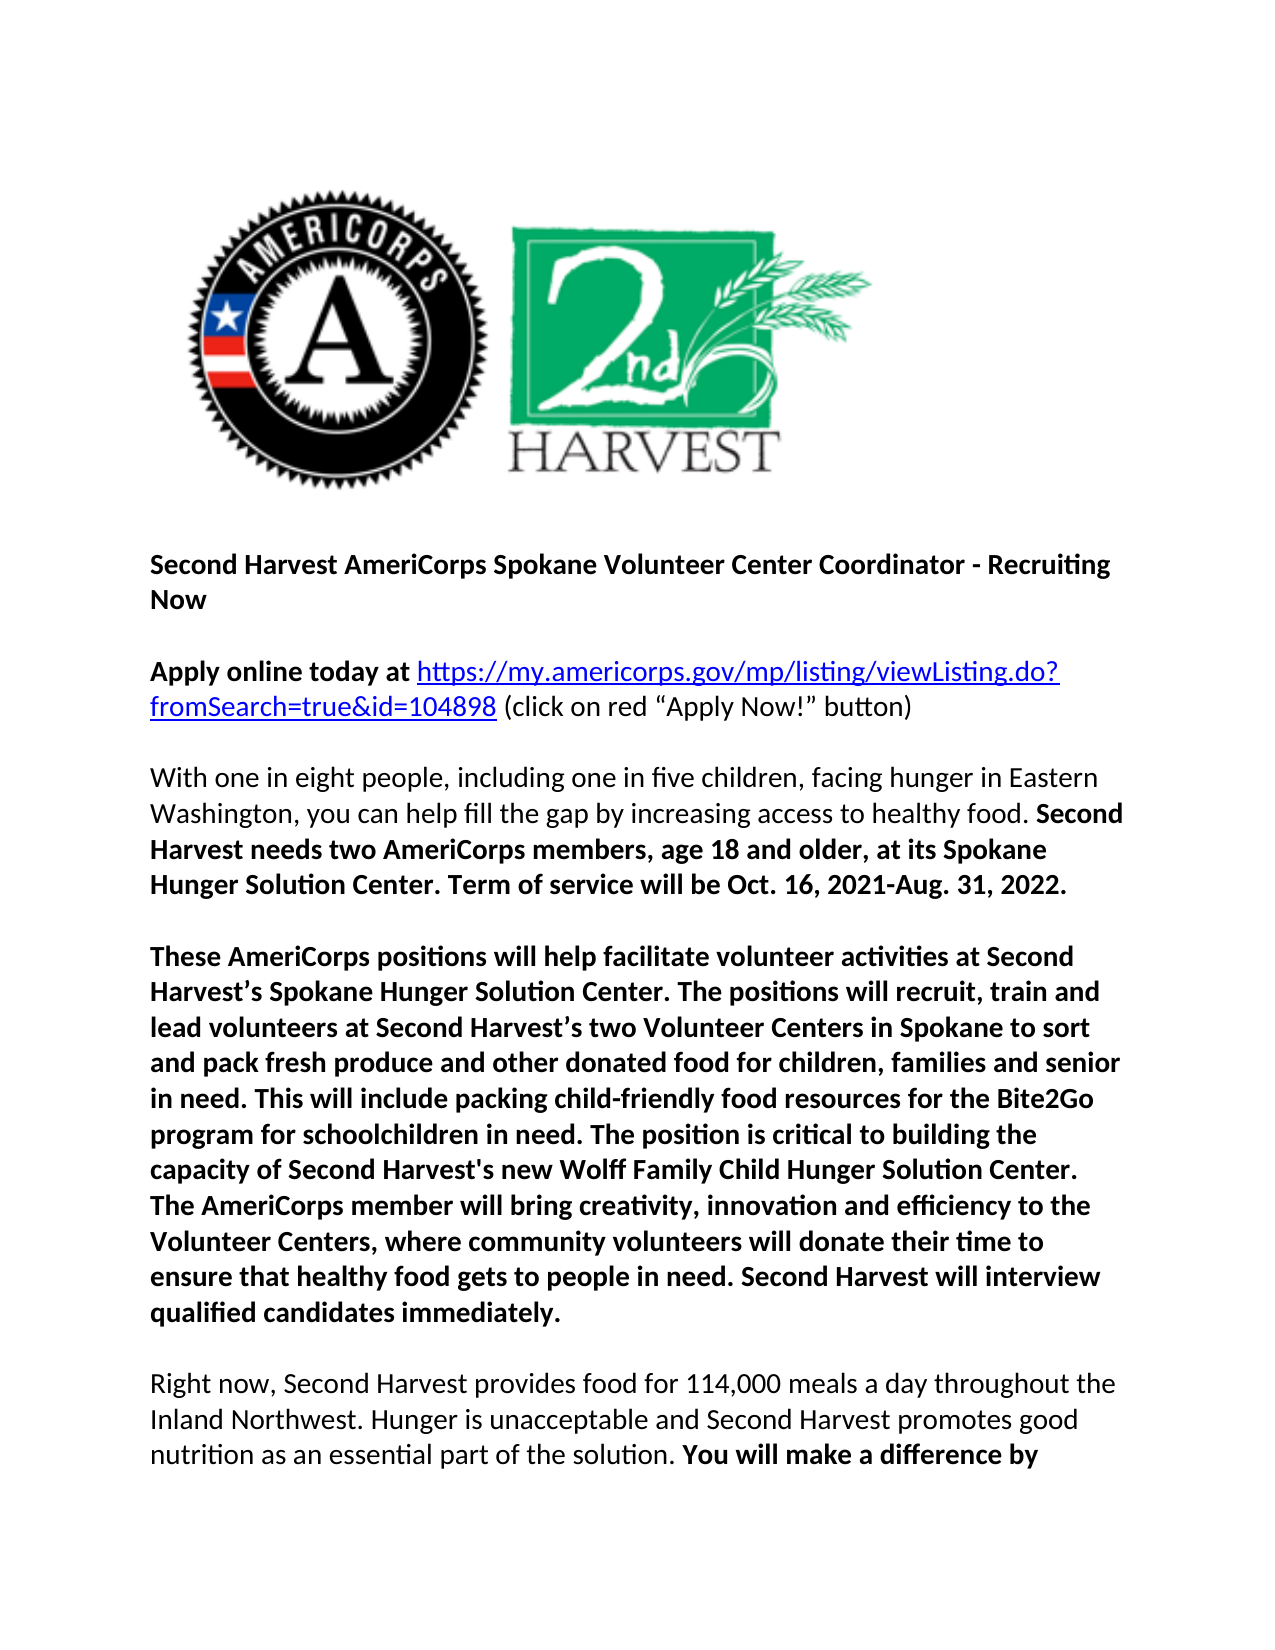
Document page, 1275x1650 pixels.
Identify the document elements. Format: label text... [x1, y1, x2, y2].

text These AmeriCorps positions will help facilitate volunteer activities at Second Harvest’s Spokane Hunger Solution Center. The positions will recruit, train and lead volunteers at Second Harvest’s two Volunteer Centers in Spokane to sort and pack fresh produce and other donated food for children, families and senior in need. This will include packing child-friendly food resources for the Bite2Go program for schoolchildren in need. The position is critical to building the capacity of Second Harvest's new Wolff Family Child Hunger Solution Center. The AmeriCorps member will bring creativity, innovation and efficiency to the Volunteer Centers, where community volunteers will donate their time to ensure that healthy food gets to people in need. Second Harvest will interview qualified candidates immediately. [150, 938, 1125, 1329]
text Second Harvest AmeriCorps Spokane Volunteer Center Coordinator - Recruiting Now [150, 546, 1125, 617]
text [150, 1365, 1125, 1472]
text Apply online today at https://my.americorps.gov/mp/listing/viewListing.do?fromSearch=true&id=104898 (click on red “Apply Now!” button) [150, 653, 417, 688]
picture [150, 188, 876, 493]
text Apply online today at https://my.americorps.gov/mp/listing/viewListing.do?fromSearch=true&id=104898 (click on red “Apply Now!” button) [497, 653, 1125, 724]
text With one in eight people, including one in five children, facing hunger in Eastern Washington, you can help fill the gap by increasing access to healthy food. Second Harvest needs two AmeriCorps members, age 18 and older, at its Spokane Hunger Solution Center. Term of service will be Oct. 16, 2021-Aug. 31, 2022. [150, 759, 1125, 902]
